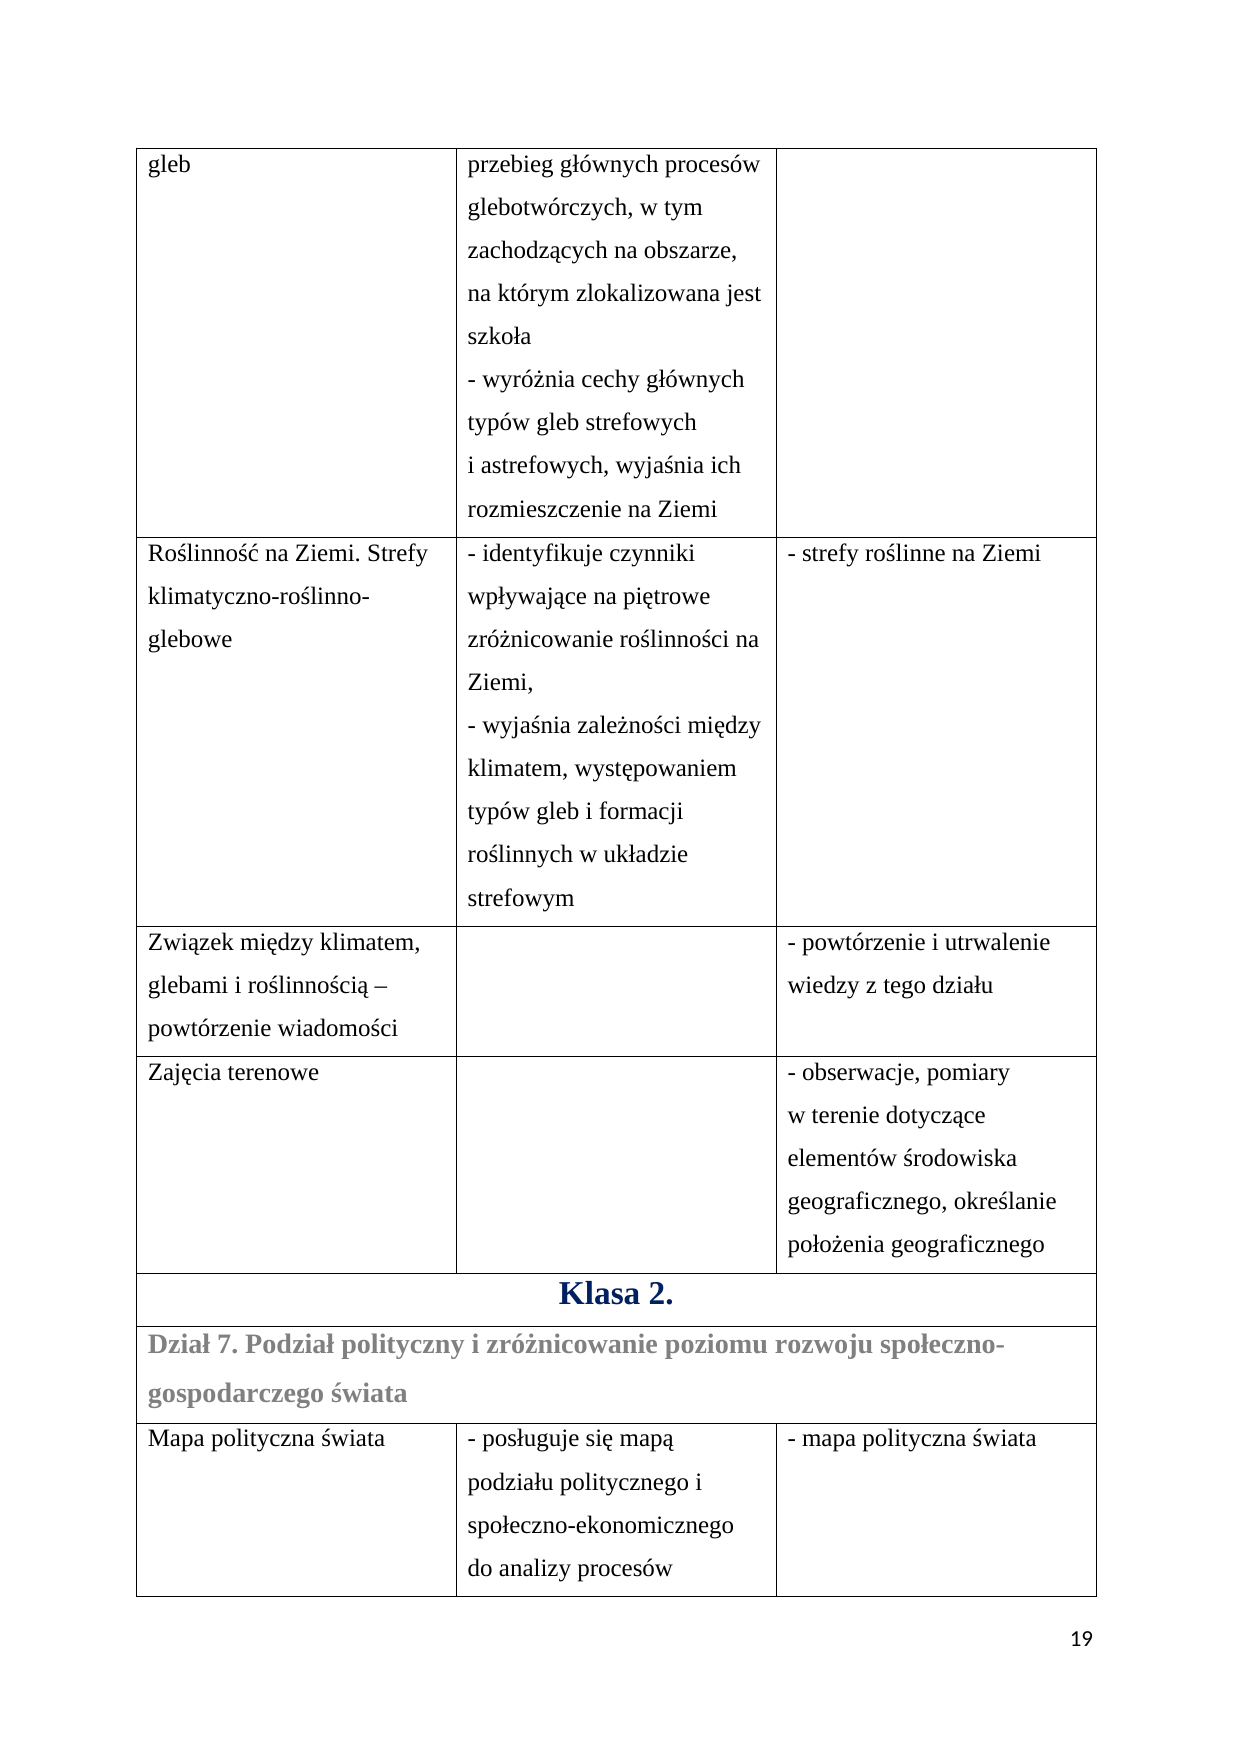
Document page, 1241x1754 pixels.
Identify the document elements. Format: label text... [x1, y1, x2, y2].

table_cell - obserwacje, pomiary w terenie dotyczące elementów środowiska geograficznego, określanie położenia geograficznego [777, 1057, 1096, 1273]
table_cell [457, 149, 776, 537]
table_cell Roślinność na Ziemi. Strefy klimatyczno-roślinno-glebowe [137, 538, 456, 926]
table_cell - powtórzenie i utrwalenie wiedzy z tego działu [777, 927, 1096, 1056]
table_cell Związek między klimatem, glebami i roślinnością – powtórzenie wiadomości [137, 927, 456, 1056]
table_cell Dział 7. Podział polityczny i zróżnicowanie poziomu rozwoju społeczno-gospodarczego świata [137, 1327, 1096, 1422]
table_cell [457, 927, 776, 1056]
table_cell - strefy roślinne na Ziemi [777, 538, 1096, 926]
table_cell [457, 1057, 776, 1273]
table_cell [137, 149, 456, 537]
table_cell - mapa polityczna świata [777, 1424, 1096, 1596]
table_cell - posługuje się mapą podziału politycznego i społeczno-ekonomicznego do analizy procesów [457, 1424, 776, 1596]
table_cell - identyfikuje czynniki wpływające na piętrowe zróżnicowanie roślinności na Ziemi, - wyjaśnia zależności między klimatem, występowaniem typów gleb i formacji roślinnych w układzie strefowym [457, 538, 776, 926]
table_cell Klasa 2. [137, 1274, 1096, 1326]
table_cell Zajęcia terenowe [137, 1057, 456, 1273]
table_cell [777, 149, 1096, 537]
table_cell Mapa polityczna świata [137, 1424, 456, 1596]
